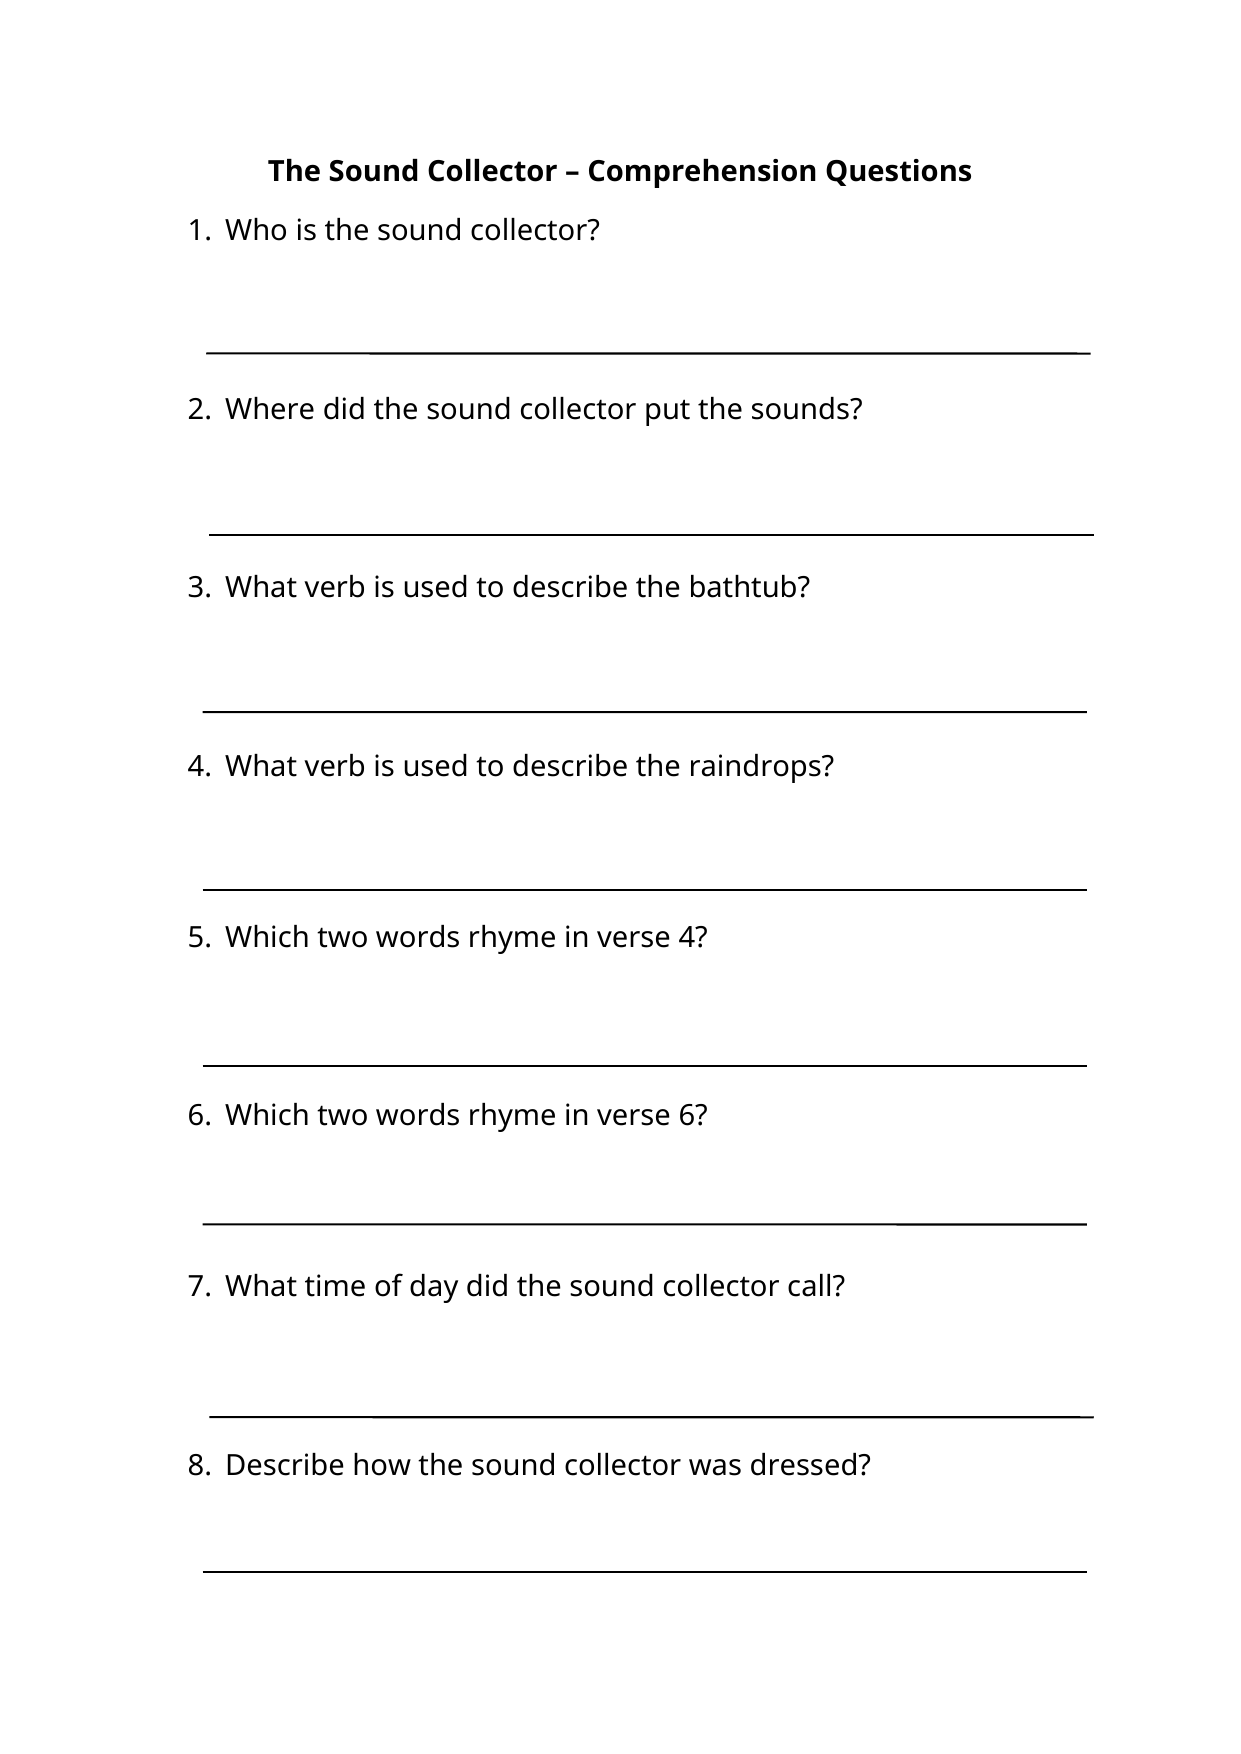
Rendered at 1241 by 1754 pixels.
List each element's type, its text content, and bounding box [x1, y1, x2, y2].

list What verb is used to describe the raindrops? [187, 745, 1090, 784]
text The Sound Collector – Comprehension Questions [150, 150, 1090, 190]
list Who is the sound collector? [187, 209, 1090, 249]
list Where did the sound collector put the sounds? [187, 388, 1090, 428]
list What verb is used to describe the bathtub? [187, 566, 1090, 606]
list What time of day did the sound collector call? [187, 1266, 1090, 1305]
list Describe how the sound collector was dressed? [187, 1444, 1090, 1484]
list Which two words rhyme in verse 4? [187, 916, 1090, 956]
list Which two words rhyme in verse 6? [187, 1094, 1090, 1134]
